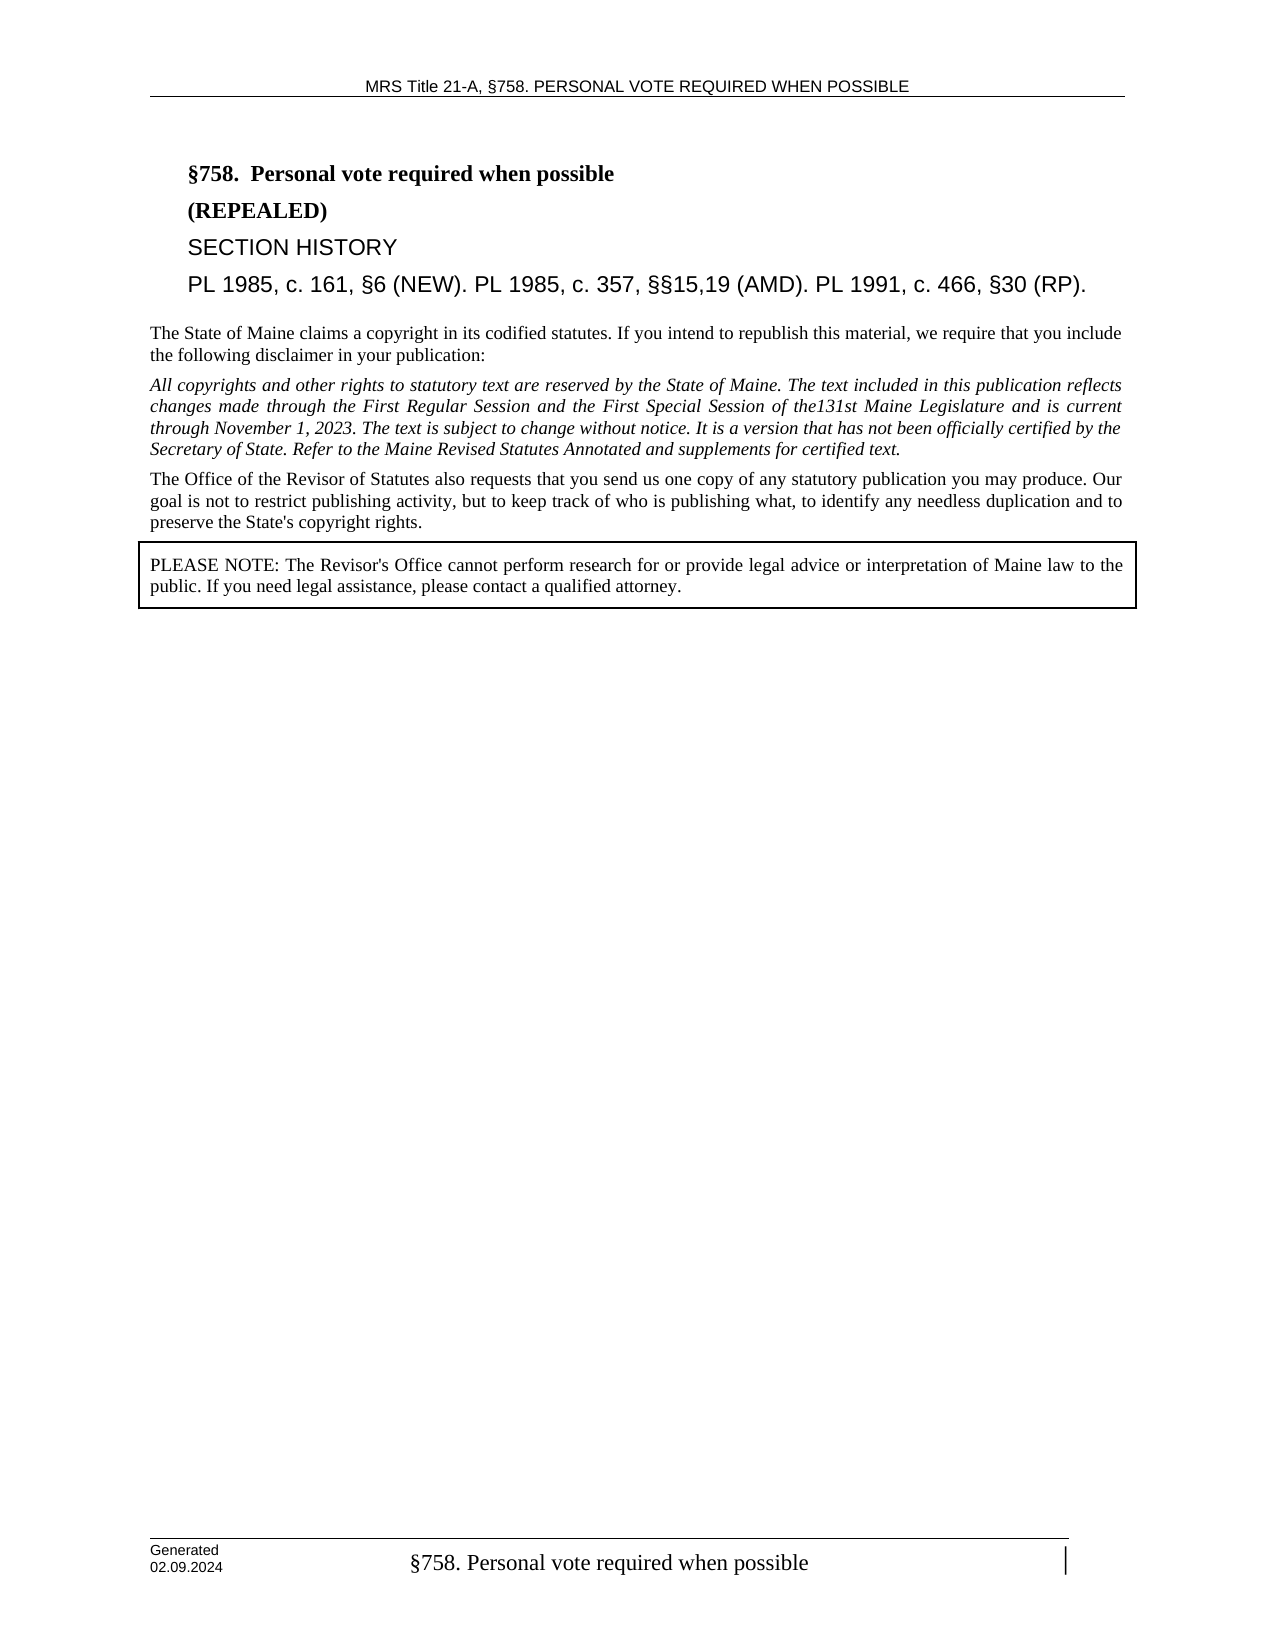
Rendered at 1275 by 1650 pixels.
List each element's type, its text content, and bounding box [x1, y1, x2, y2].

text §758. Personal vote required when possible [187, 160, 1125, 187]
text PL 1985, c. 161, §6 (NEW). PL 1985, c. 357, §§15,19 (AMD). PL 1991, c. 466, §30 (RP). [187, 271, 1125, 297]
text SECTION HISTORY [187, 234, 1125, 260]
text (REPEALED) [187, 197, 1125, 223]
text The Office of the Revisor of Statutes also requests that you send us one copy of any statutory publication you may produce. Our goal is not to restrict publishing activity, but to keep track of who is publishing what, to identify any needless duplication and to preserve the State's copyright rights. [150, 468, 1125, 533]
text The State of Maine claims a copyright in its codified statutes. If you intend to republish this material, we require that you include the following disclaimer in your publication: [150, 322, 1125, 365]
text All copyrights and other rights to statutory text are reserved by the State of Maine. The text included in this publication reflects changes made through the First Regular Session and the First Special Session of the131st Maine Legislature and is current through November 1, 2023 . The text is subject to change without notice. It is a version that has not been officially certified by the Secretary of State. Refer to the Maine Revised Statutes Annotated and supplements for certified text. [150, 373, 1125, 460]
text PLEASE NOTE: The Revisor's Office cannot perform research for or provide legal advice or interpretation of Maine law to the public. If you need legal assistance, please contact a qualified attorney. [140, 543, 1135, 607]
